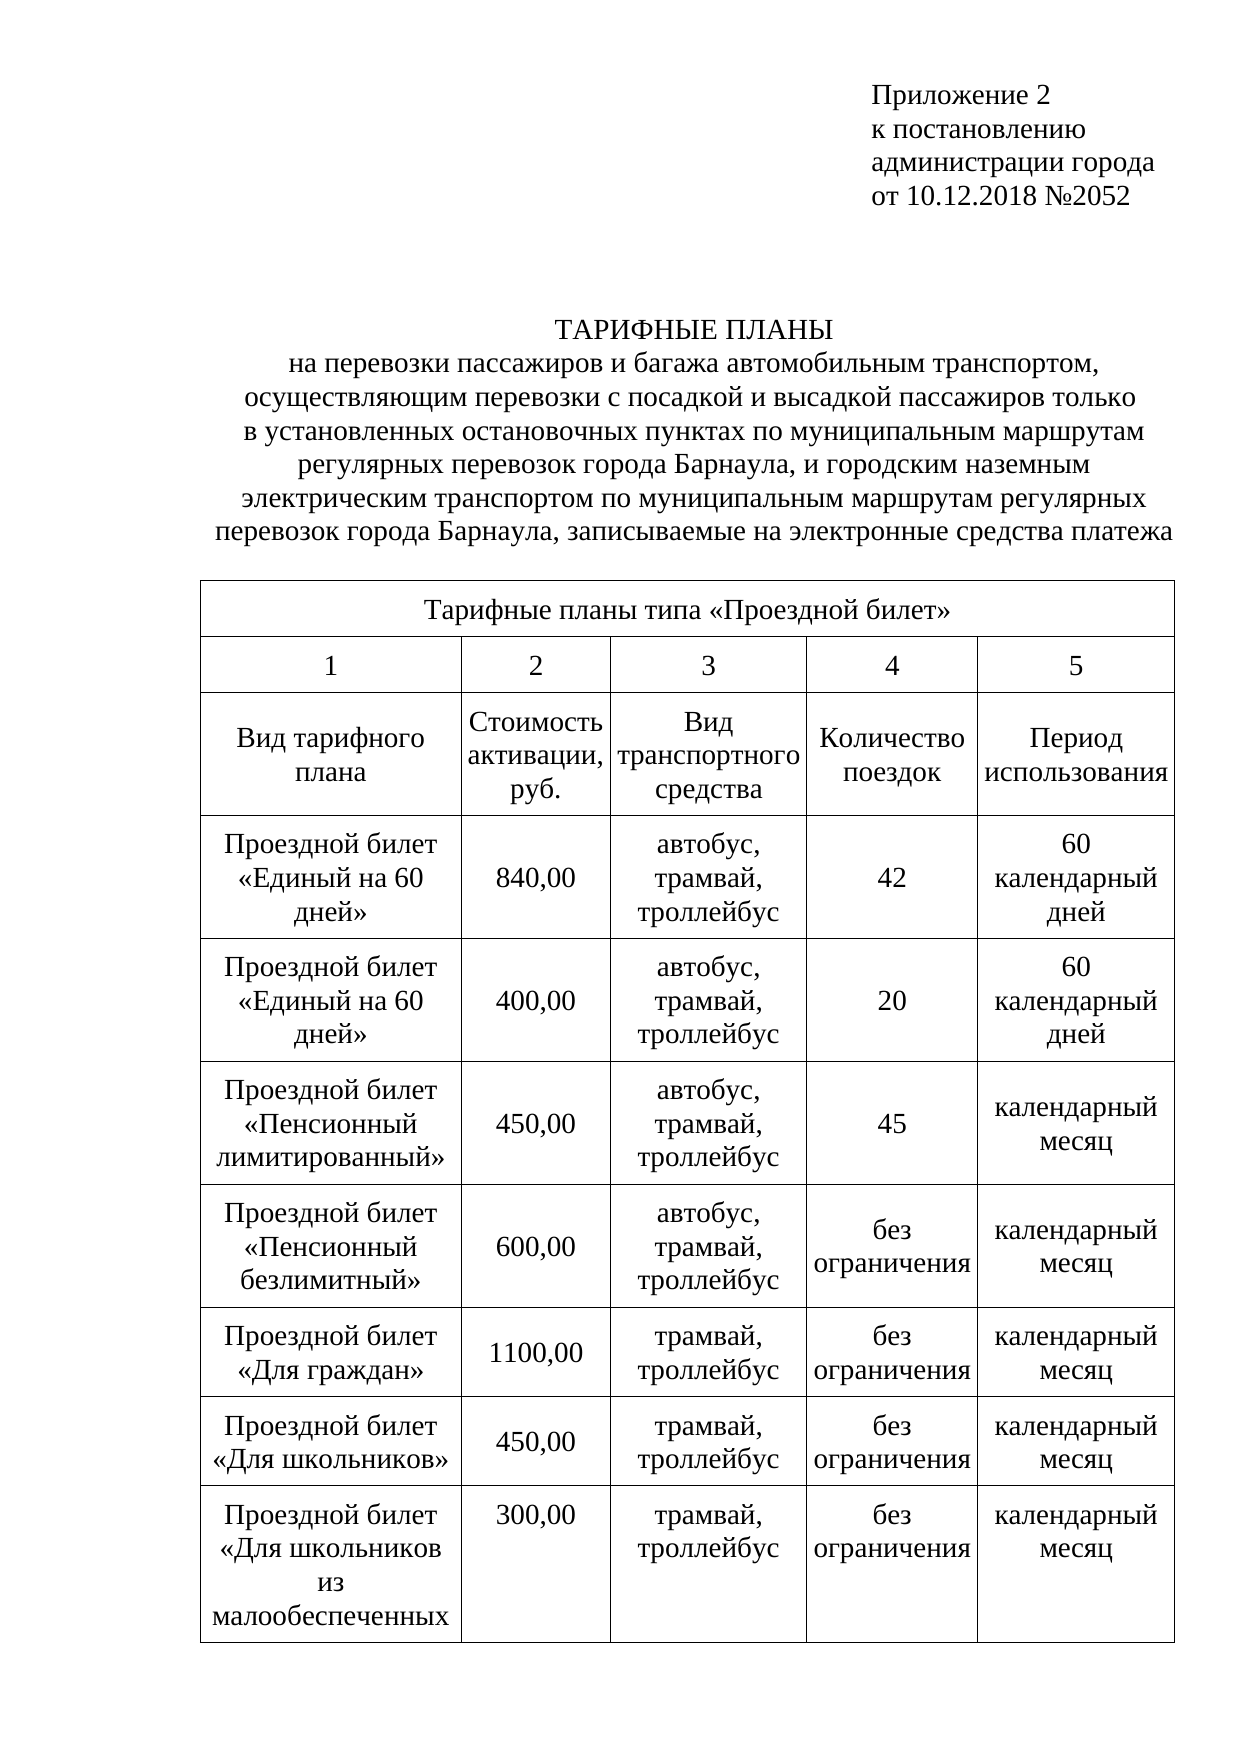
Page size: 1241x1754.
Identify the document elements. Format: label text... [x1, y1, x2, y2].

table_cell 1 [201, 637, 461, 692]
table_cell 840,00 [462, 816, 610, 938]
text от 10.12.2018 №2052 [207, 178, 1181, 211]
table_cell 5 [978, 637, 1174, 692]
text Приложение 2 [207, 77, 1181, 111]
table_cell 42 [807, 816, 977, 938]
table_cell трамвай, троллейбус [611, 1486, 806, 1642]
table_cell календарный месяц [978, 1397, 1174, 1485]
table_cell Вид транспортного средства [611, 693, 806, 815]
table_cell 300,00 [462, 1486, 610, 1642]
table_cell календарный месяц [978, 1486, 1174, 1642]
table_cell без ограничения [807, 1486, 977, 1642]
table_cell автобус, трамвай, троллейбус [611, 816, 806, 938]
table_cell без ограничения [807, 1308, 977, 1396]
table_cell трамвай, троллейбус [611, 1397, 806, 1485]
table_cell 60 календарный дней [978, 816, 1174, 938]
table_header Тарифные планы типа «Проездной билет» [201, 581, 1174, 636]
table_cell трамвай, троллейбус [611, 1308, 806, 1396]
table_cell Стоимость активации, руб. [462, 693, 610, 815]
table_cell 1100,00 [462, 1308, 610, 1396]
table_cell Период использования [978, 693, 1174, 815]
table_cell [201, 1486, 461, 1642]
text администрации города [207, 144, 1181, 178]
table_cell 450,00 [462, 1397, 610, 1485]
table_cell 4 [807, 637, 977, 692]
table_cell 3 [611, 637, 806, 692]
table_cell 450,00 [462, 1062, 610, 1184]
table_cell Количество поездок [807, 693, 977, 815]
table_cell 45 [807, 1062, 977, 1184]
table_cell 400,00 [462, 939, 610, 1061]
table_cell Проездной билет «Для граждан» [201, 1308, 461, 1396]
table_cell Проездной билет «Единый на 60 дней» [201, 816, 461, 938]
table_cell Проездной билет «Пенсионный лимитированный» [201, 1062, 461, 1184]
table_cell без ограничения [807, 1397, 977, 1485]
text на перевозки пассажиров и багажа автомобильным транспортом, осуществляющим перевозки с посадкой и высадкой пассажиров только в установленных остановочных пунктах по муниципальным маршрутам регулярных перевозок города Барнаула, и городским наземным электрическим транспортом по муниципальным маршрутам регулярных перевозок города Барнаула, записываемые на электронные средства платежа [207, 346, 1181, 547]
table_cell Проездной билет «Единый на 60 дней» [201, 939, 461, 1061]
table_cell 20 [807, 939, 977, 1061]
text ТАРИФНЫЕ ПЛАНЫ [207, 312, 1181, 346]
table_cell 2 [462, 637, 610, 692]
table_cell без ограничения [807, 1185, 977, 1307]
table_cell автобус, трамвай, троллейбус [611, 939, 806, 1061]
table_cell автобус, трамвай, троллейбус [611, 1062, 806, 1184]
table_cell 60 календарный дней [978, 939, 1174, 1061]
table_cell Проездной билет «Пенсионный безлимитный» [201, 1185, 461, 1307]
table_cell 600,00 [462, 1185, 610, 1307]
table_cell Проездной билет «Для школьников» [201, 1397, 461, 1485]
text к постановлению [207, 111, 1181, 144]
table_cell автобус, трамвай, троллейбус [611, 1185, 806, 1307]
table_cell календарный месяц [978, 1062, 1174, 1184]
table_cell календарный месяц [978, 1308, 1174, 1396]
table_cell Вид тарифного плана [201, 693, 461, 815]
table_cell календарный месяц [978, 1185, 1174, 1307]
